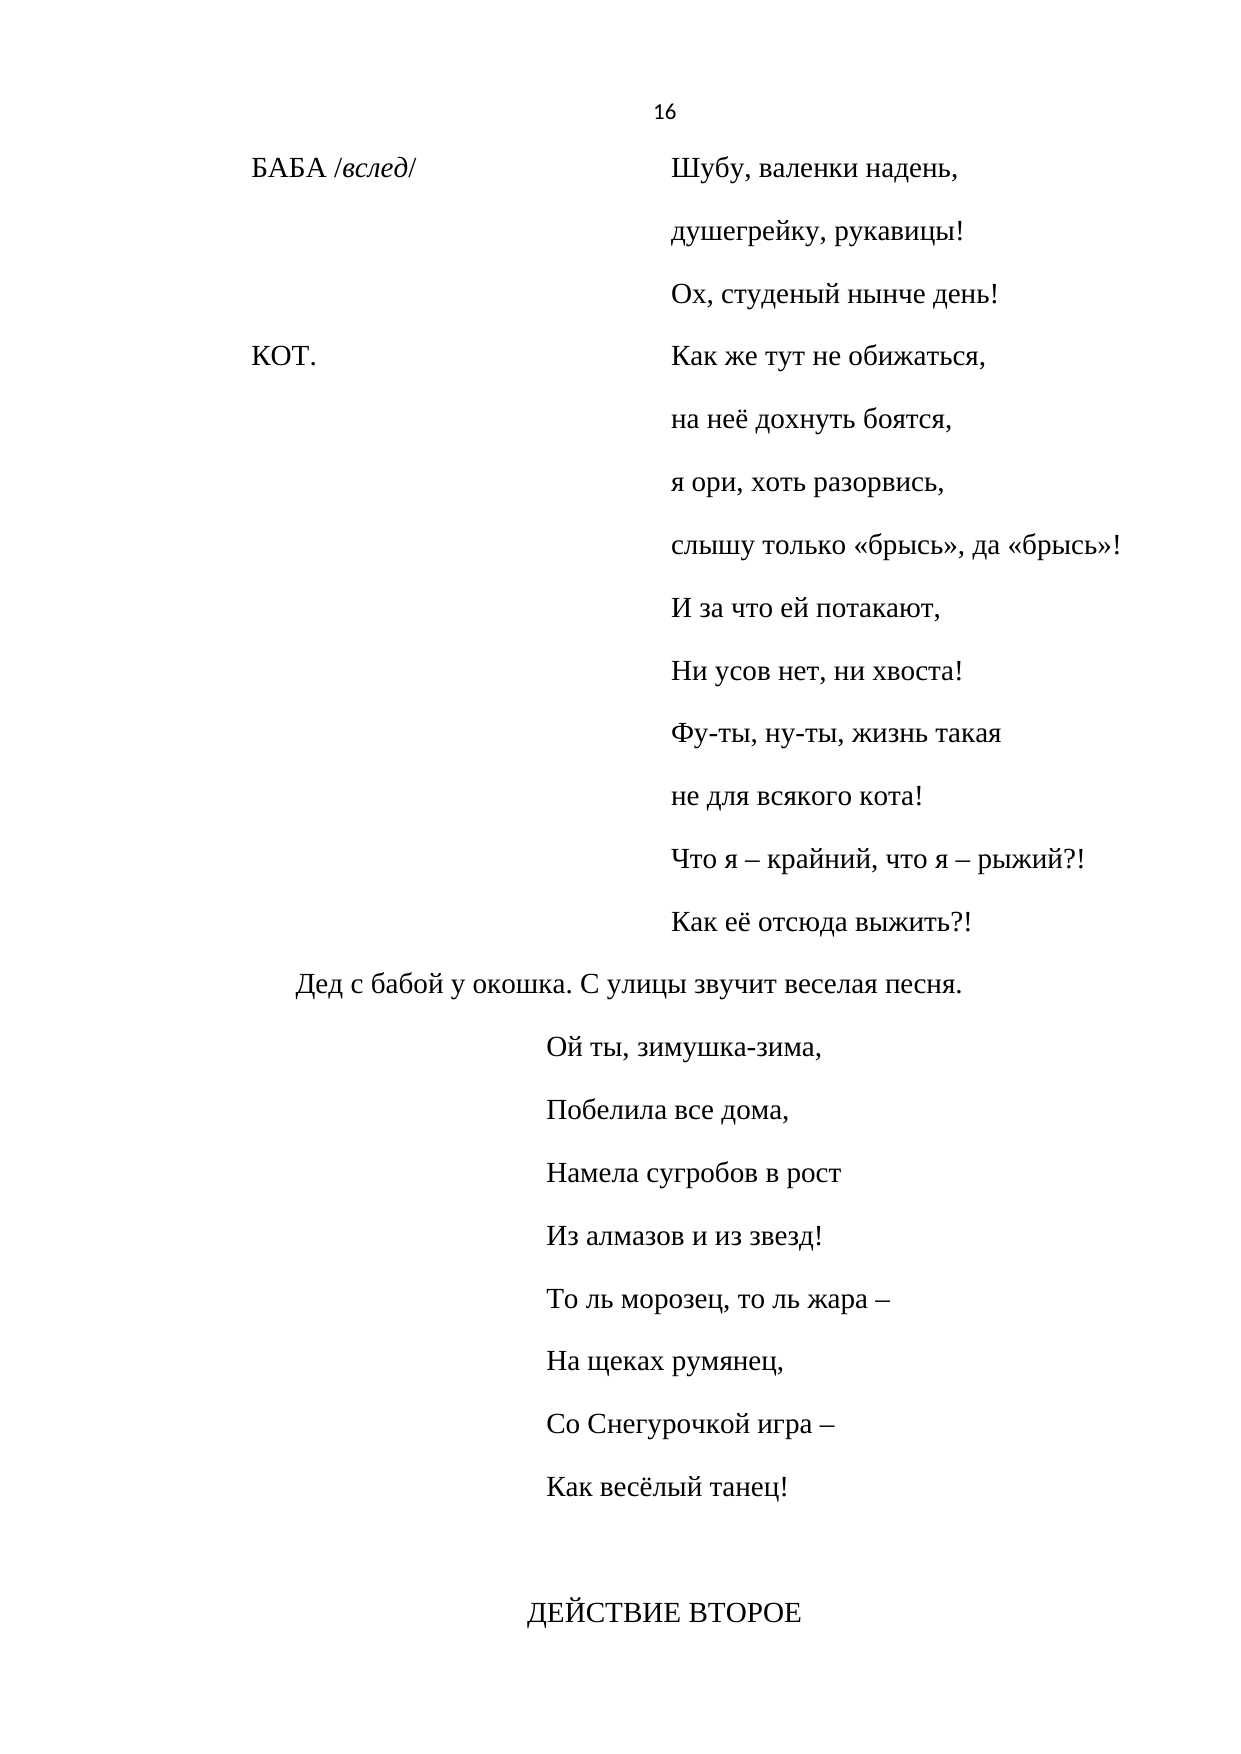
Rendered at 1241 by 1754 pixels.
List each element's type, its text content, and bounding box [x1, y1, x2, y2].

text На щеках румянец, [177, 1343, 1152, 1377]
text Как весёлый танец! [177, 1469, 1152, 1503]
text Как её отсюда выжить?! [177, 904, 1152, 937]
text слышу только «брысь», да «брысь»! [177, 527, 1152, 561]
text я ори, хоть разорвись, [177, 464, 1152, 498]
text Дед с бабой у окошка. С улицы звучит веселая песня. [177, 967, 1152, 1000]
text КОТ. Как же тут не обижаться, [177, 338, 1152, 372]
text Намела сугробов в рост [177, 1155, 1152, 1189]
text Из алмазов и из звезд! [177, 1218, 1152, 1251]
text ДЕЙСТВИЕ ВТОРОЕ [177, 1595, 1152, 1628]
text Что я – крайний, что я – рыжий?! [177, 841, 1152, 874]
text То ль морозец, то ль жара – [177, 1281, 1152, 1314]
text БАБА /вслед/ Шубу, валенки надень, [177, 150, 1152, 184]
text на неё дохнуть боятся, [177, 401, 1152, 435]
text Ни усов нет, ни хвоста! [177, 653, 1152, 686]
text Ой ты, зимушка-зима, [177, 1029, 1152, 1063]
text душегрейку, рукавицы! [177, 213, 1152, 246]
text Фу-ты, ну-ты, жизнь такая [177, 715, 1152, 749]
text не для всякого кота! [177, 778, 1152, 812]
text И за что ей потакают, [177, 590, 1152, 623]
text Побелила все дома, [177, 1092, 1152, 1126]
text Со Снегурочкой игра – [177, 1406, 1152, 1440]
text Ох, студеный нынче день! [546, 276, 1152, 309]
